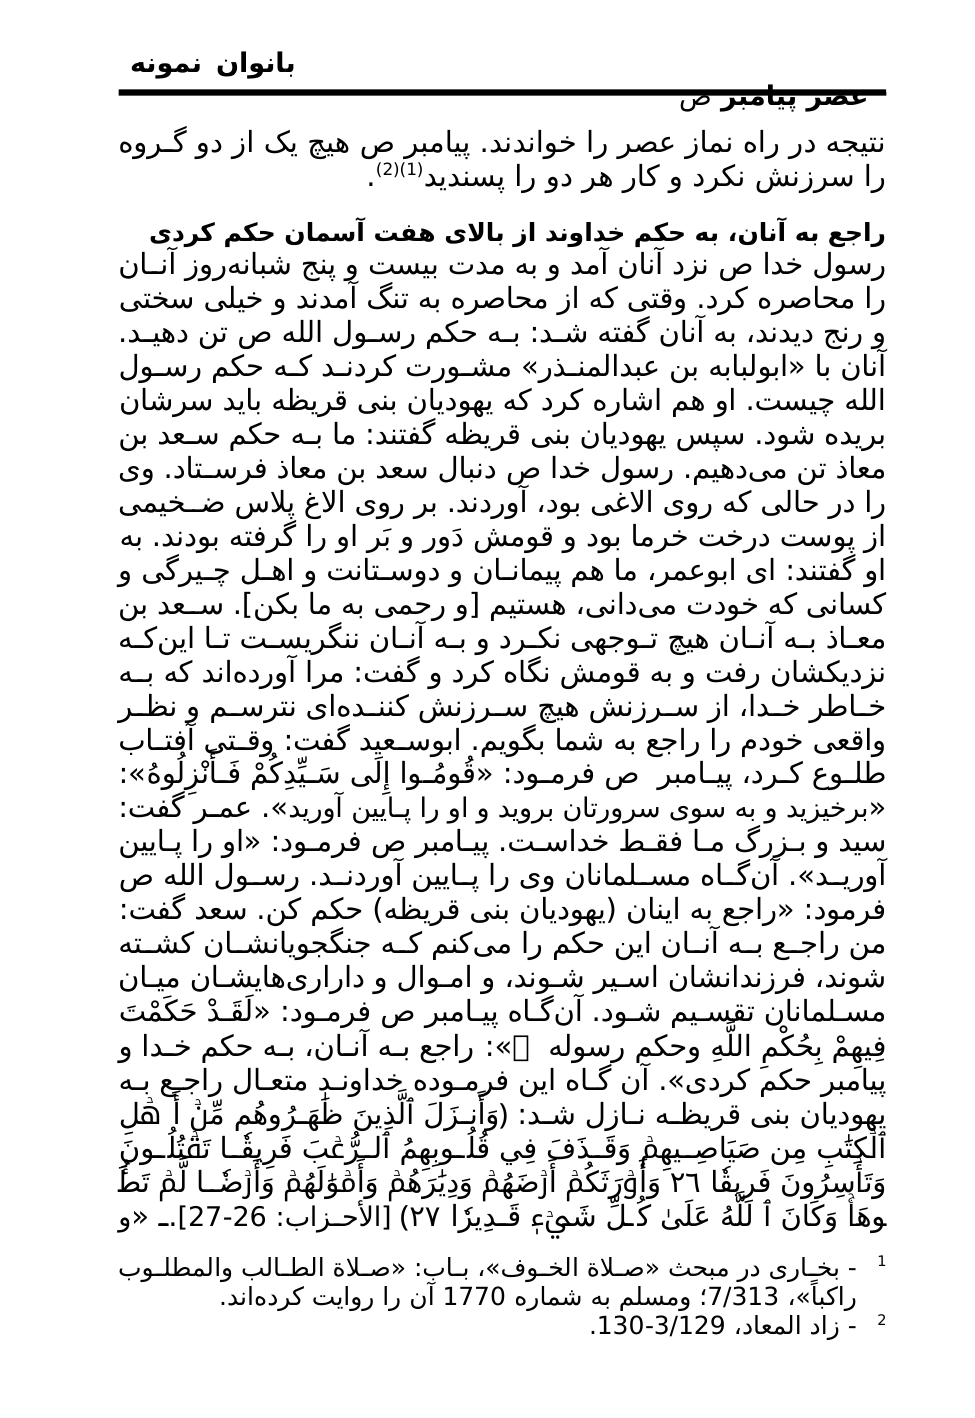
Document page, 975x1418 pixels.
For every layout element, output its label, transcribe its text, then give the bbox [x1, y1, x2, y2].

text راجع به آنان، به حکم خداوند از بالای هفت آسمان حکم کردی [118, 218, 886, 247]
